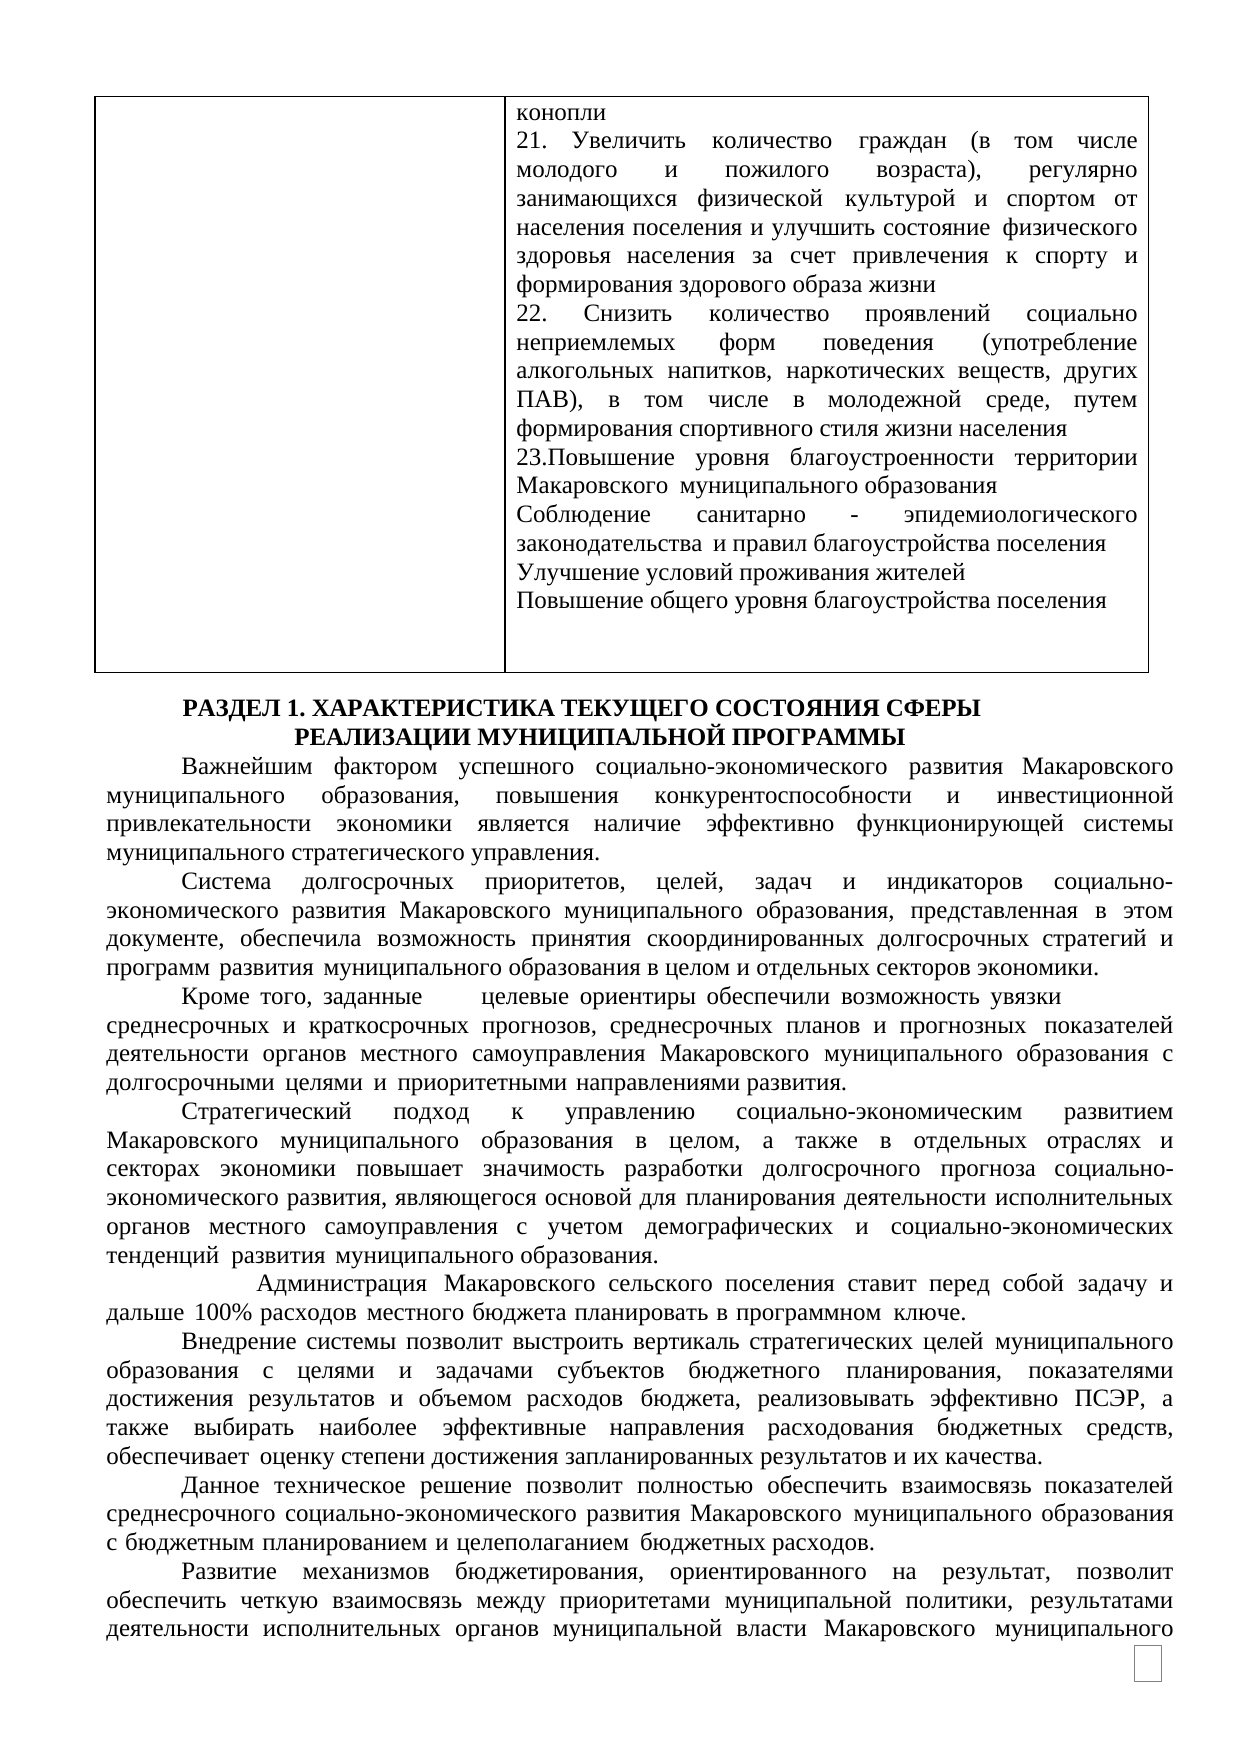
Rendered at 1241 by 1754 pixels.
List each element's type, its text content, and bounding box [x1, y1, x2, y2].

text Важнейшим фактором успешного социально-экономического развития Макаровского муниципального образования, повышения конкурентоспособности и инвестиционной привлекательности экономики является наличие эффективно функционирующей системы муниципального стратегического управления. [106, 751, 1173, 866]
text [106, 1556, 1173, 1642]
text Внедрение системы позволит выстроить вертикаль стратегических целей муниципального образования с целями и задачами субъектов бюджетного планирования, показателями достижения результатов и объемом расходов бюджета, реализовывать эффективно ПСЭР, а также выбирать наиболее эффективные направления расходования бюджетных средств, обеспечивает оценку степени достижения запланированных результатов и их качества. [106, 1326, 1173, 1470]
text среднесрочных и краткосрочных прогнозов, среднесрочных планов и прогнозных показателей деятельности органов местного самоуправления Макаровского муниципального образования с долгосрочными целями и приоритетными направлениями развития. [106, 1010, 1173, 1096]
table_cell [506, 97, 1148, 672]
text Администрация Макаровского сельского поселения ставит перед собой задачу и дальше 100% расходов местного бюджета планировать в программном ключе. [106, 1268, 1173, 1326]
text РАЗДЕЛ 1. ХАРАКТЕРИСТИКА ТЕКУЩЕГО СОСТОЯНИЯ СФЕРЫ РЕАЛИЗАЦИИ МУНИЦИПАЛЬНОЙ ПРОГРАММЫ [182, 693, 1099, 751]
text Система долгосрочных приоритетов, целей, задач и индикаторов социально- экономического развития Макаровского муниципального образования, представленная в этом документе, обеспечила возможность принятия скоординированных долгосрочных стратегий и программ развития муниципального образования в целом и отдельных секторов экономики. [106, 866, 1173, 981]
text Данное техническое решение позволит полностью обеспечить взаимосвязь показателей среднесрочного социально-экономического развития Макаровского муниципального образования с бюджетным планированием и целеполаганием бюджетных расходов. [106, 1470, 1173, 1556]
text Стратегический подход к управлению социально-экономическим развитием Макаровского муниципального образования в целом, а также в отдельных отраслях и секторах экономики повышает значимость разработки долгосрочного прогноза социально-экономического развития, являющегося основой для планирования деятельности исполнительных органов местного самоуправления с учетом демографических и социально-экономических тенденций развития муниципального образования. [106, 1096, 1173, 1268]
text Кроме того, заданные целевые ориентиры обеспечили возможность увязки [106, 981, 1173, 1010]
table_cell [96, 97, 504, 672]
